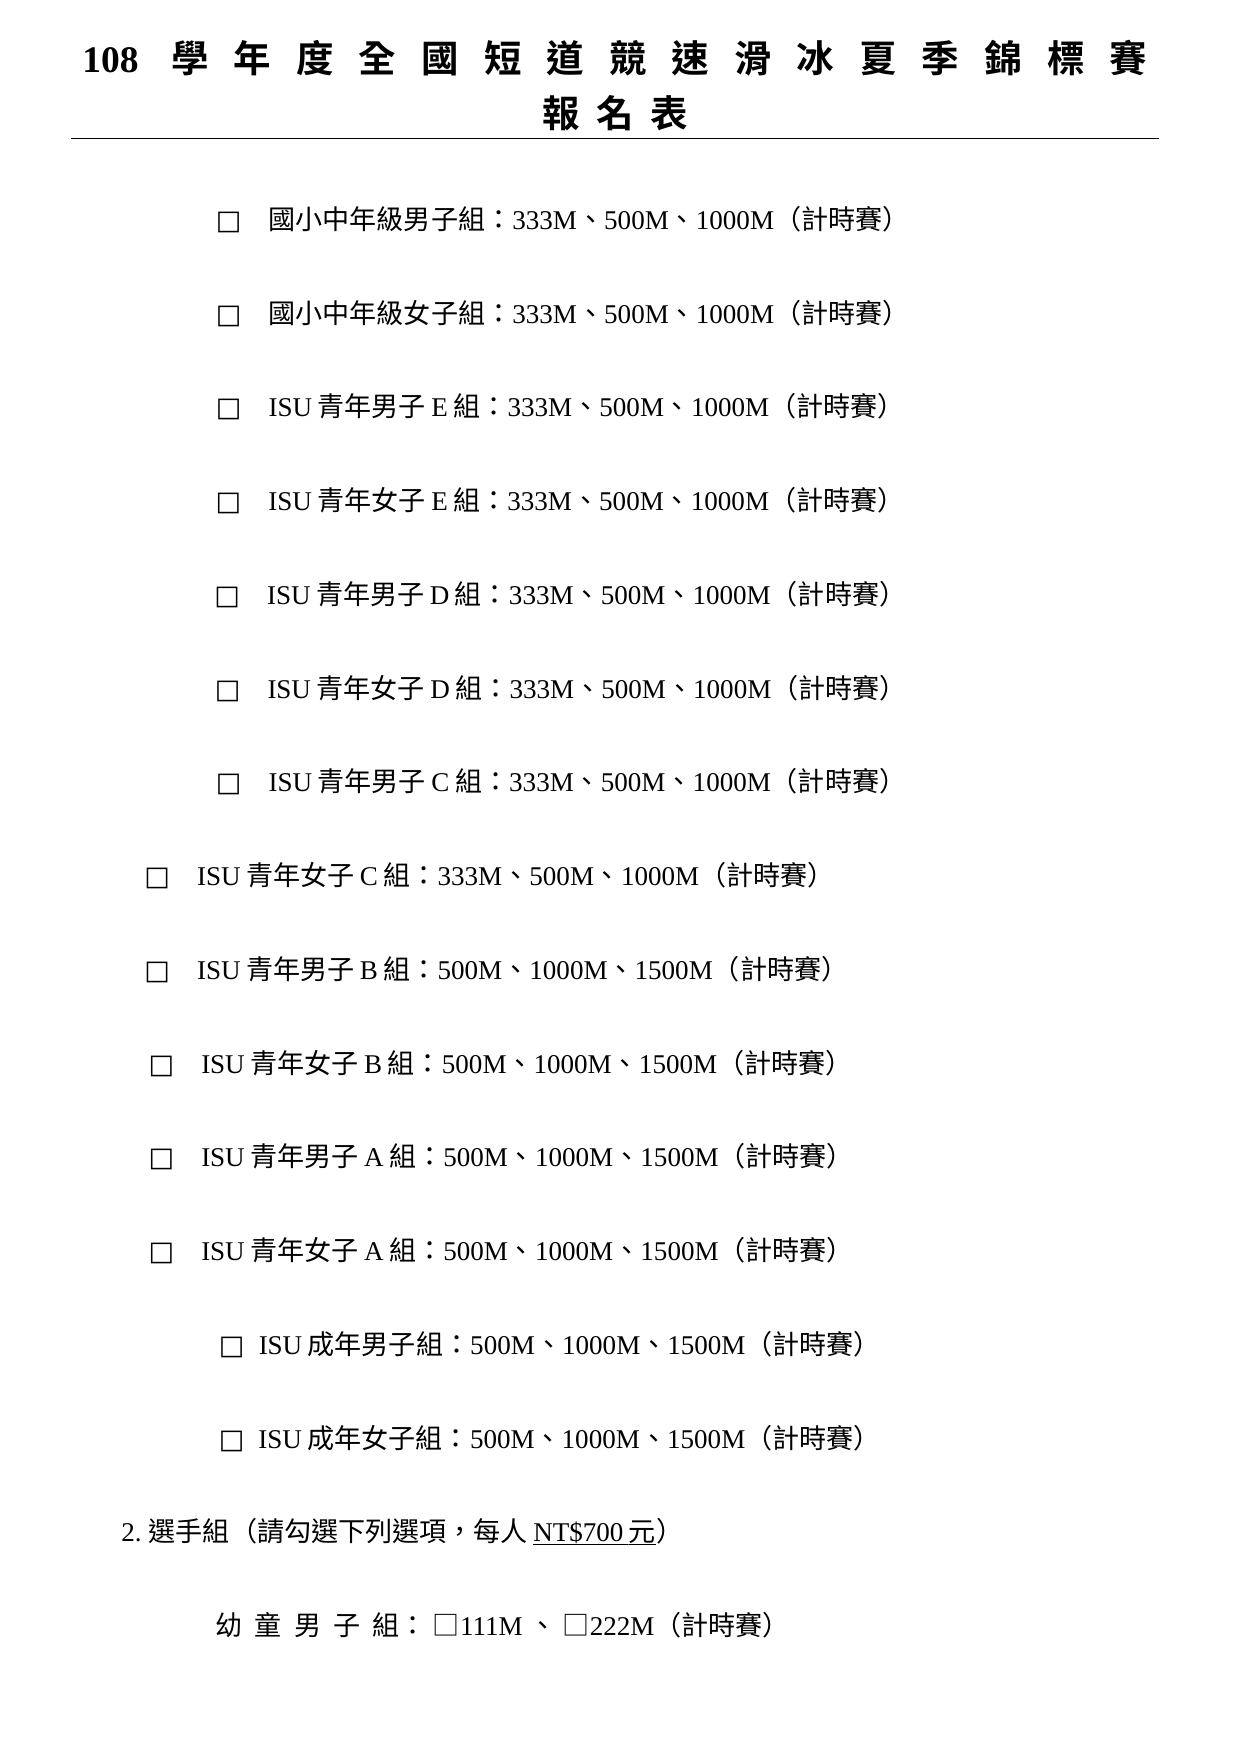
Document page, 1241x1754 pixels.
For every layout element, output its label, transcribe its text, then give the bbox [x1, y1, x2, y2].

text □ ISU青年男子E組：、、 [71, 367, 1169, 442]
text □ ISU青年女子C組：、、1000M（計時賽） [67, 836, 1169, 911]
text □ ISU成年女子組：、、1500M（計時賽） [203, 1399, 1169, 1474]
text □ ISU青年女子E組：、、1000M（計時賽） [71, 461, 1169, 536]
list 幼 童 男 子 組： □111M 、 □（計時賽） [171, 1586, 1169, 1661]
text □ ISU青年男子B組：、、1500M（計時賽） [67, 930, 1169, 1005]
list 選手組（請勾選下列選項，每人NT$700元） [121, 1492, 1169, 1567]
text □ ISU成年男子組：、、1500M（計時賽） [71, 1305, 1169, 1380]
text □ 國小中年級女子組：、、（計時賽） [71, 274, 1169, 349]
text □ ISU青年女子B組：、、1500M（計時賽） [71, 1024, 1169, 1099]
text □ ISU青年女子A組：、、1500M（計時賽） [71, 1211, 1169, 1286]
text □ ISU青年男子D組：、、1000M（計時賽） [71, 555, 1169, 630]
text □ ISU青年男子C組：、、1000M（計時賽） [71, 742, 1169, 817]
text □ ISU青年男子A組：、、 [71, 1117, 1169, 1192]
text □ 國小中年級男子組：、、（計時賽） [71, 180, 1169, 255]
text □ ISU青年女子D組：、、1000M（計時賽） [71, 649, 1169, 724]
